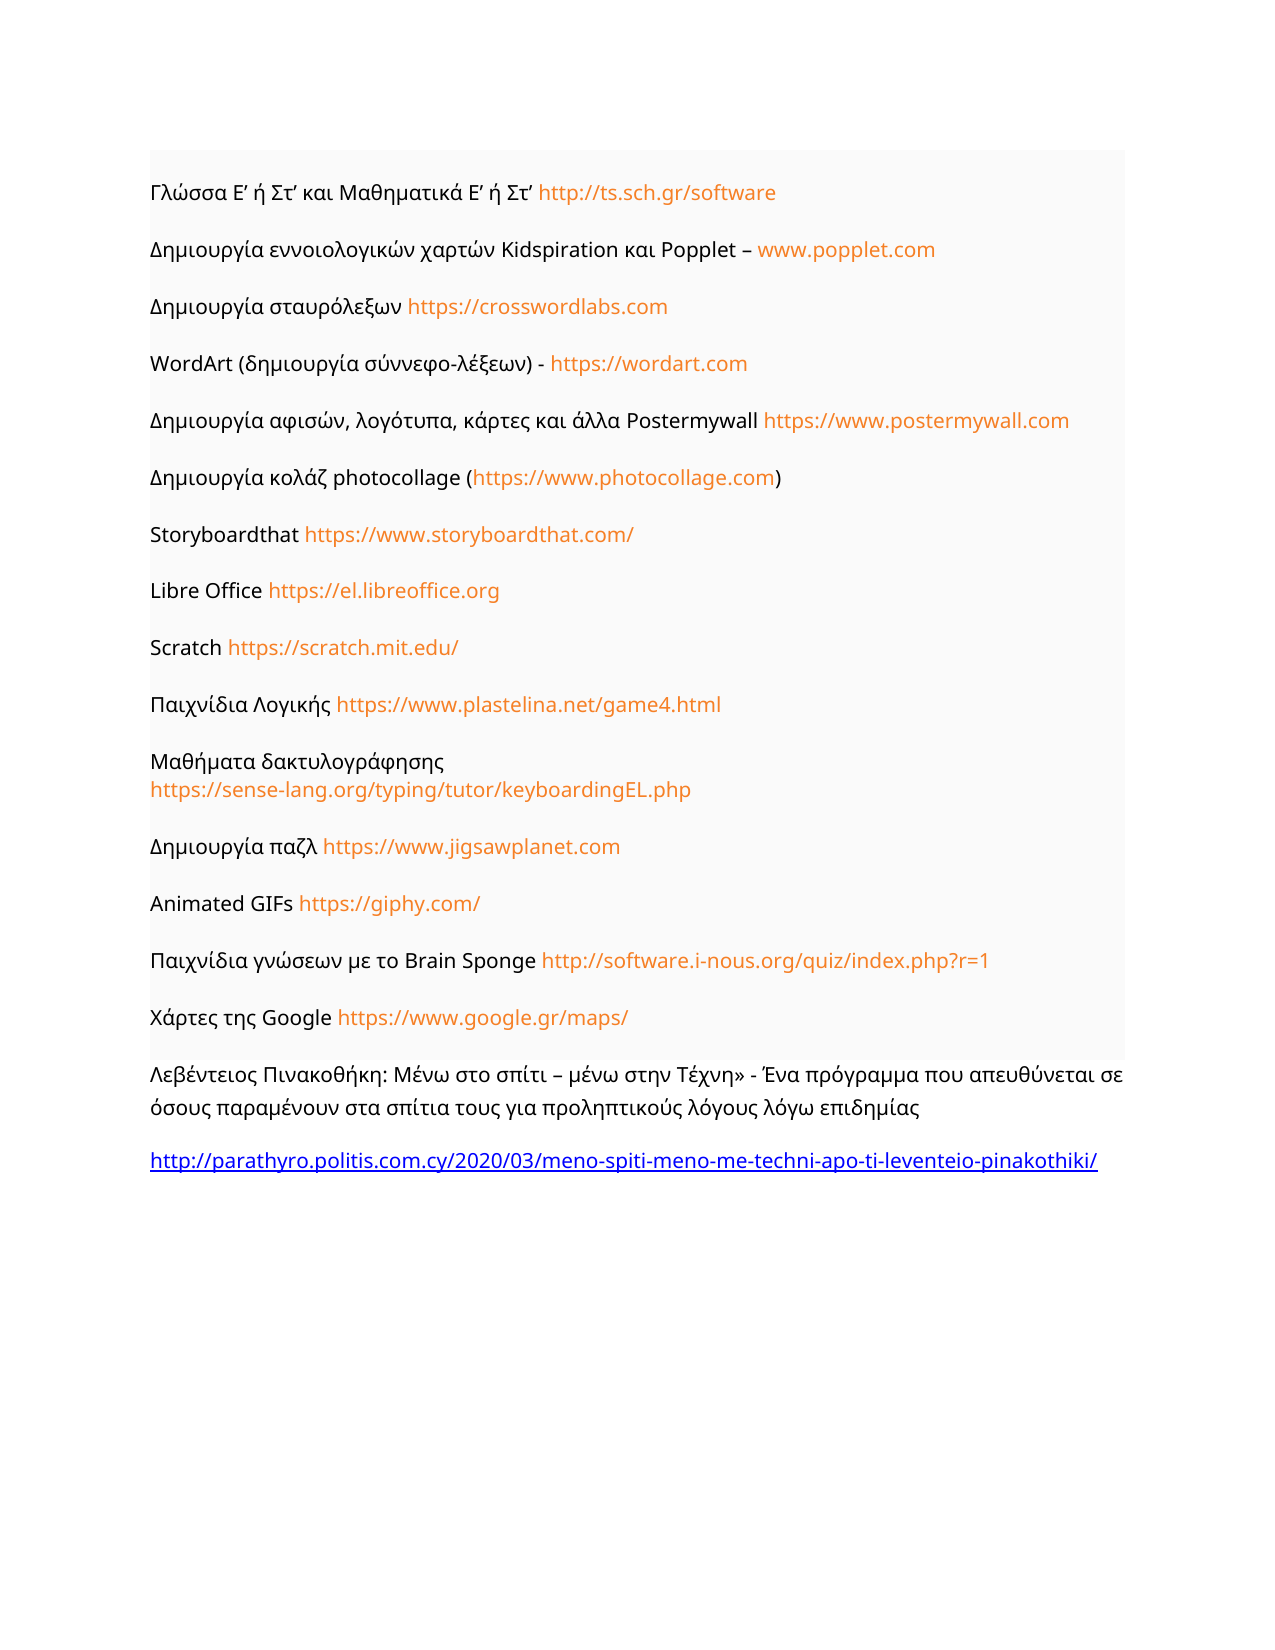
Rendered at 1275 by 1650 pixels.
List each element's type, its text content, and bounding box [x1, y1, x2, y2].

text Χάρτες της Google https://www.google.gr/maps/ [150, 1003, 1125, 1032]
text Scratch https://scratch.mit.edu/ [150, 633, 1125, 662]
text Δημιουργία κολάζ photocollage (https://www.photocollage.com) [150, 463, 1125, 491]
text Παιχνίδια γνώσεων με το Brain Sponge http://software.i-nous.org/quiz/index.php?r=1 [150, 946, 1125, 975]
text Παιχνίδια Λογικής https://www.plastelina.net/game4.html [150, 690, 1125, 719]
text Μαθήματα δακτυλογράφησης [150, 747, 1125, 776]
text Δημιουργία σταυρόλεξων https://crosswordlabs.com [150, 292, 1125, 321]
text WordArt (δημιουργία σύννεφο-λέξεων) - https://wordart.com [150, 349, 1125, 377]
text Storyboardthat https://www.storyboardthat.com/ [150, 520, 1125, 548]
text Γλώσσα E’ ή Στ’ και Μαθηματικά Ε’ ή Στ’ http://ts.sch.gr/software [150, 178, 1125, 207]
text Animated GIFs https://giphy.com/ [150, 889, 1125, 918]
text http://parathyro.politis.com.cy/2020/03/meno-spiti-meno-me-techni-apo-ti-leventeio-pinakothiki/ [150, 1146, 1125, 1174]
text https://sense-lang.org/typing/tutor/keyboardingEL.php [150, 776, 1125, 804]
text Libre Office https://el.libreoffice.org [150, 577, 1125, 605]
text Δημιουργία αφισών, λογότυπα, κάρτες και άλλα Postermywall https://www.postermywall.com [150, 406, 1125, 434]
text Δημιουργία παζλ https://www.jigsawplanet.com [150, 832, 1125, 861]
text Δημιουργία εννοιολογικών χαρτών Kidspiration και Popplet – www.popplet.com [150, 235, 1125, 264]
text Λεβέντειος Πινακοθήκη: Μένω στο σπίτι – μένω στην Τέχνη» - Ένα πρόγραμμα που απευθύνεται σε όσους παραμένουν στα σπίτια τους για προληπτικούς λόγους λόγω επιδημίας [150, 1060, 1125, 1121]
